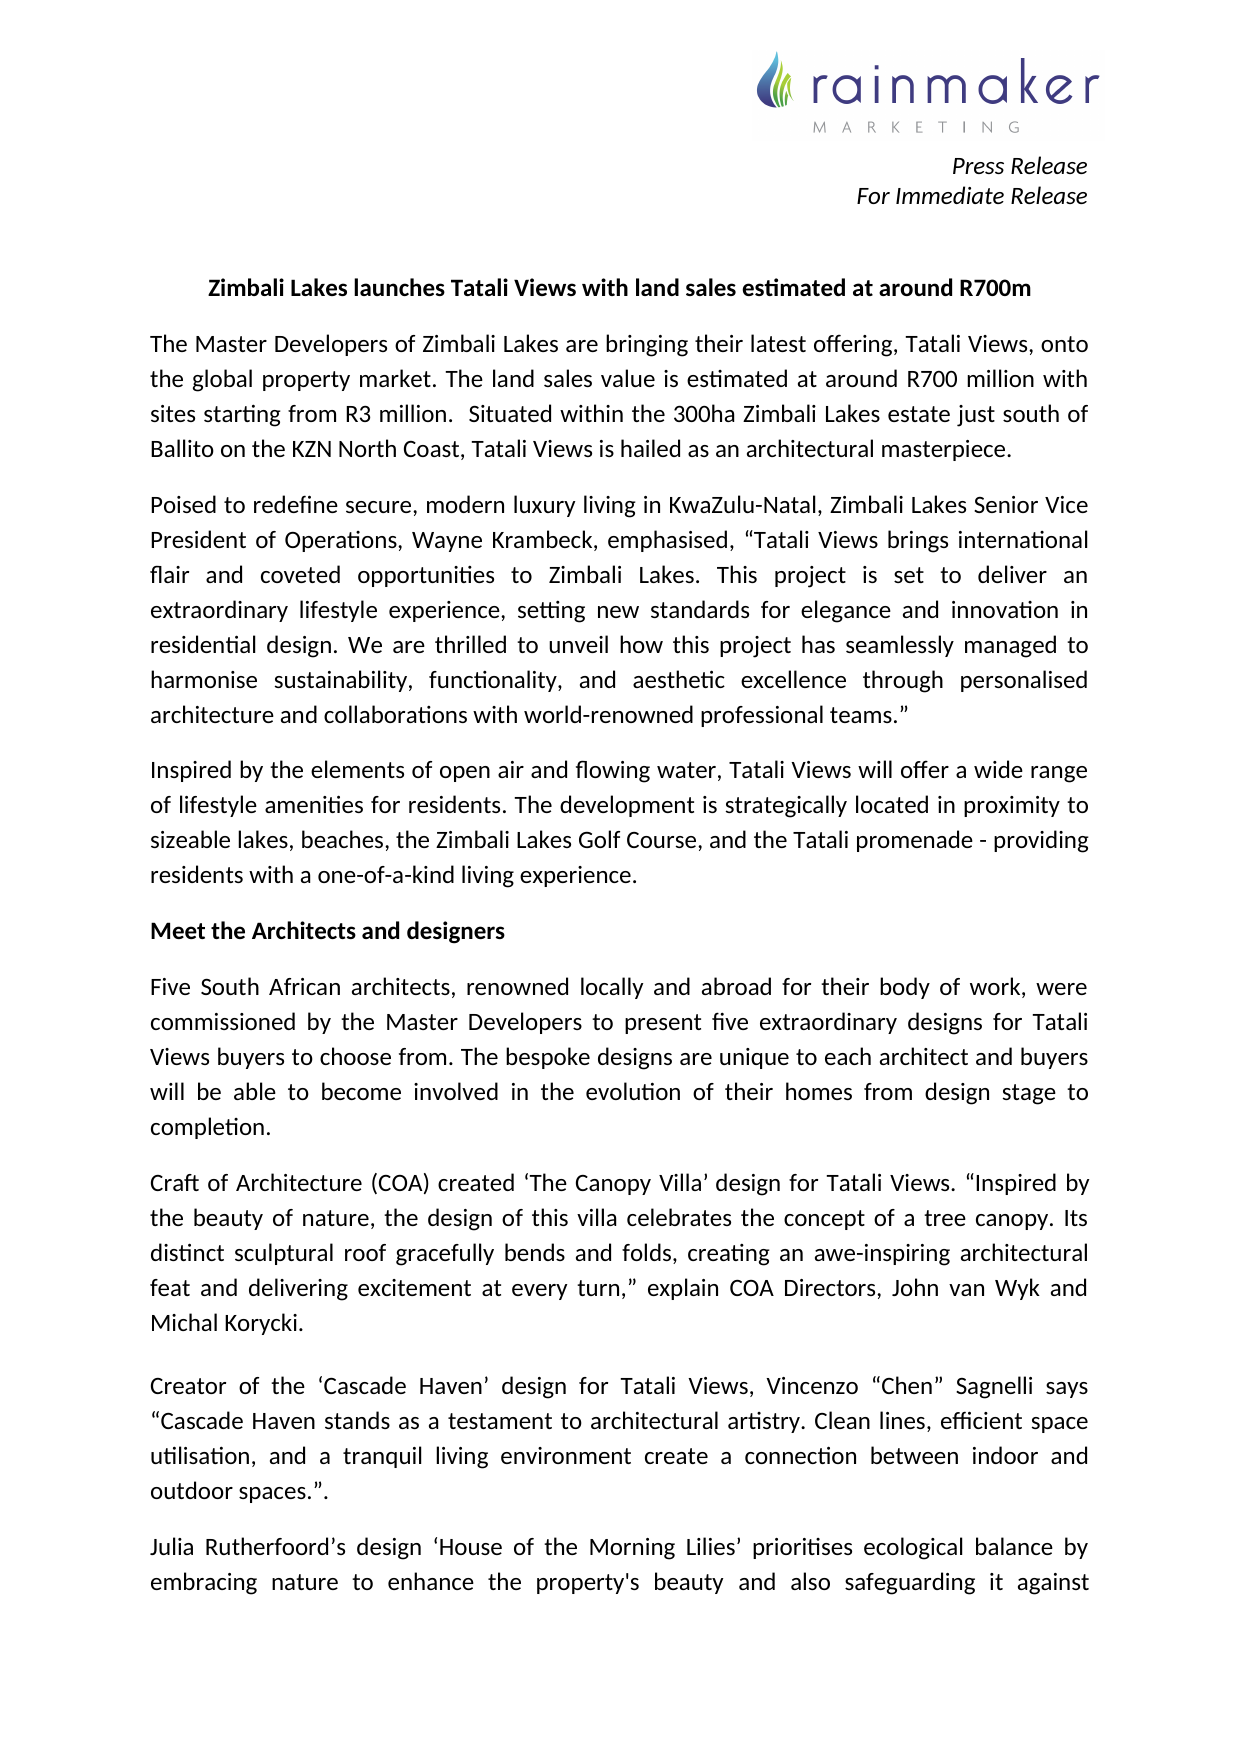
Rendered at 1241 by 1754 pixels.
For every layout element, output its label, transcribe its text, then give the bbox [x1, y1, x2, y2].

text The Master Developers of Zimbali Lakes are bringing their latest offering, Tatali Views, onto the global property market. The land sales value is estimated at around R700 million with sites starting from R3 million. Situated within the 300ha Zimbali Lakes estate just south of Ballito on the KZN North Coast, Tatali Views is hailed as an architectural masterpiece. [150, 328, 1090, 463]
text Creator of the ‘Cascade Haven’ design for Tatali Views, Vincenzo “Chen” Sagnelli says “Cascade Haven stands as a testament to architectural artistry. Clean lines, efficient space utilisation, and a tranquil living environment create a connection between indoor and outdoor spaces.”. [150, 1370, 1090, 1506]
text Meet the Architects and designers [150, 915, 1090, 946]
text Press Release [150, 150, 1090, 181]
text For Immediate Release [150, 181, 1090, 211]
text Poised to redefine secure, modern luxury living in KwaZulu-Natal, Zimbali Lakes Senior Vice President of Operations, Wayne Krambeck, emphasised, “Tatali Views brings international flair and coveted opportunities to Zimbali Lakes. This project is set to deliver an extraordinary lifestyle experience, setting new standards for elegance and innovation in residential design. We are thrilled to unveil how this project has seamlessly managed to harmonise sustainability, functionality, and aesthetic excellence through personalised architecture and collaborations with world-renowned professional teams.” [150, 489, 1090, 729]
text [150, 1531, 1090, 1596]
text Inspired by the elements of open air and flowing water, Tatali Views will offer a wide range of lifestyle amenities for residents. The development is strategically located in proximity to sizeable lakes, beaches, the Zimbali Lakes Golf Course, and the Tatali promenade - providing residents with a one-of-a-kind living experience. [150, 754, 1090, 890]
text Five South African architects, renowned locally and abroad for their body of work, were commissioned by the Master Developers to present five extraordinary designs for Tatali Views buyers to choose from. The bespoke designs are unique to each architect and buyers will be able to become involved in the evolution of their homes from design stage to completion. [150, 971, 1090, 1142]
text Craft of Architecture (COA) created ‘The Canopy Villa’ design for Tatali Views. “Inspired by the beauty of nature, the design of this villa celebrates the concept of a tree canopy. Its distinct sculptural roof gracefully bends and folds, creating an awe-inspiring architectural feat and delivering excitement at every turn,” explain COA Directors, John van Wyk and Michal Korycki. [150, 1167, 1090, 1338]
text Zimbali Lakes launches Tatali Views with land sales estimated at around R700m [150, 272, 1090, 303]
